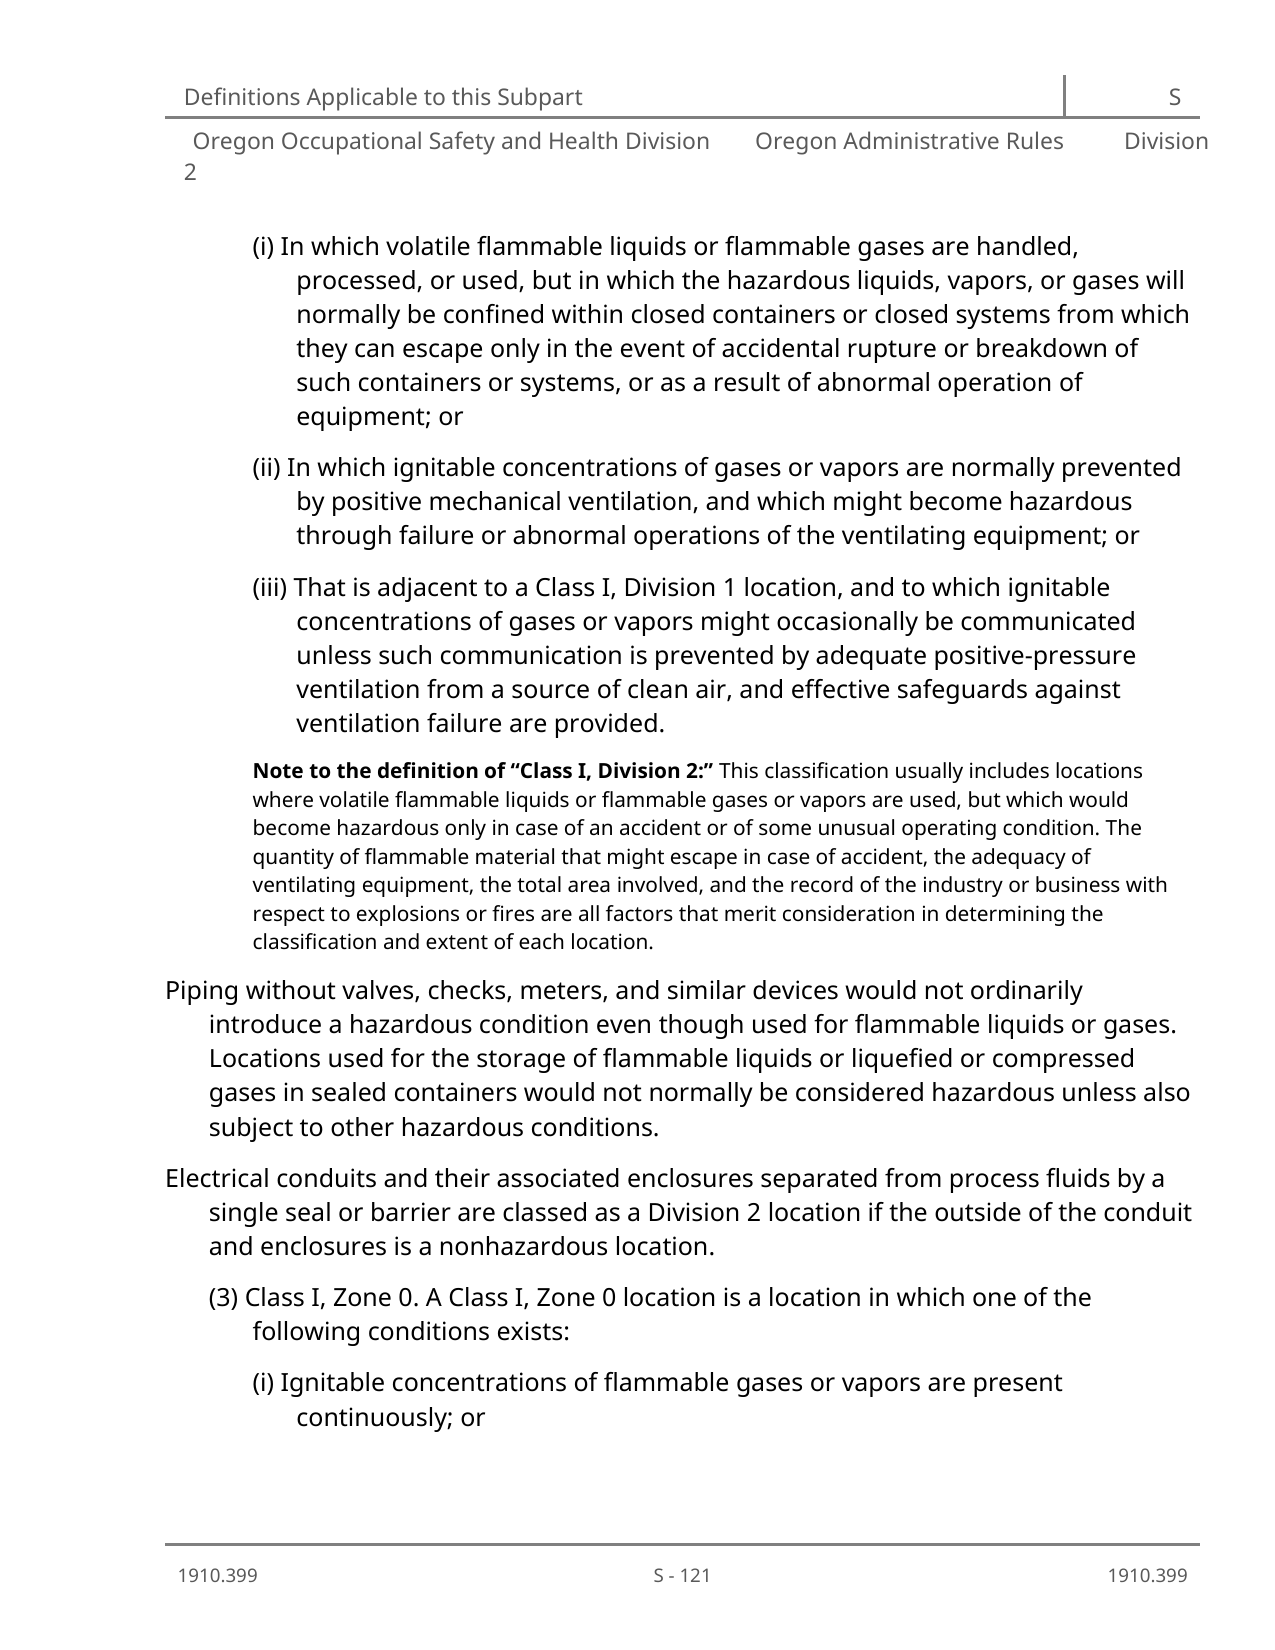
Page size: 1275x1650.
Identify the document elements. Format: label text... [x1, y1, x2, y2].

list (iii) That is adjacent to a Class I, Division 1 location, and to which ignitable concentrations of gases or vapors might occasionally be communicated unless such communication is prevented by adequate positive-pressure ventilation from a source of clean air, and effective safeguards against ventilation failure are provided. [252, 569, 1200, 739]
list Electrical conduits and their associated enclosures separated from process fluids by a single seal or barrier are classed as a Division 2 location if the outside of the conduit and enclosures is a nonhazardous location. [165, 1160, 1200, 1263]
list Note to the definition of “Class I, Division 2:” This classification usually includes locations where volatile flammable liquids or flammable gases or vapors are used, but which would become hazardous only in case of an accident or of some unusual operating condition. The quantity of flammable material that might escape in case of accident, the adequacy of ventilating equipment, the total area involved, and the record of the industry or business with respect to explosions or fires are all factors that merit consideration in determining the classification and extent of each location. [209, 757, 1200, 956]
list (ii) In which ignitable concentrations of gases or vapors are normally prevented by positive mechanical ventilation, and which might become hazardous through failure or abnormal operations of the ventilating equipment; or [252, 450, 1200, 552]
list (3) Class I, Zone 0. A Class I, Zone 0 location is a location in which one of the following conditions exists: [209, 1280, 1200, 1348]
list (i) Ignitable concentrations of flammable gases or vapors are present continuously; or [252, 1365, 1200, 1433]
list (i) In which volatile flammable liquids or flammable gases are handled, processed, or used, but in which the hazardous liquids, vapors, or gases will normally be confined within closed containers or closed systems from which they can escape only in the event of accidental rupture or breakdown of such containers or systems, or as a result of abnormal operation of equipment; or [252, 225, 1200, 433]
list Piping without valves, checks, meters, and similar devices would not ordinarily introduce a hazardous condition even though used for flammable liquids or gases. Locations used for the storage of flammable liquids or liquefied or compressed gases in sealed containers would not normally be considered hazardous unless also subject to other hazardous conditions. [165, 973, 1200, 1143]
